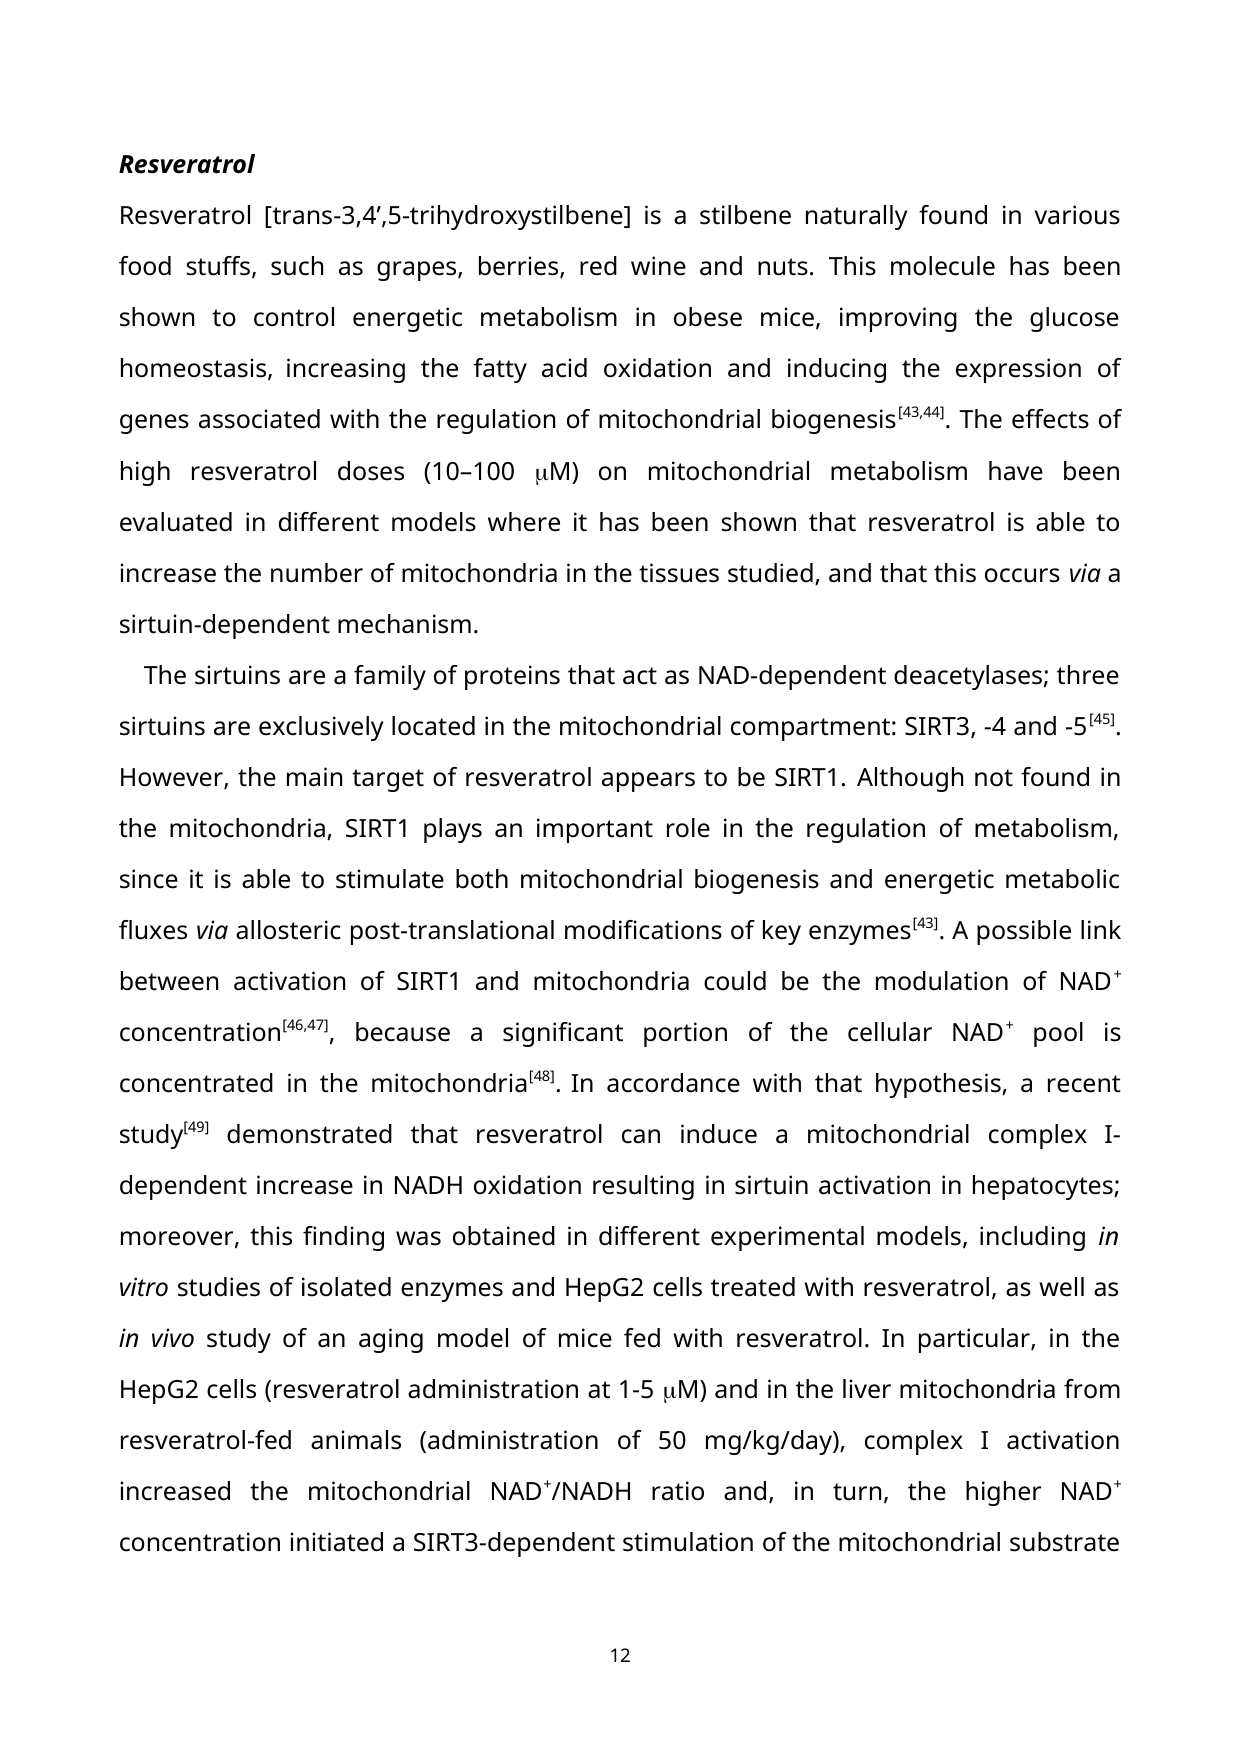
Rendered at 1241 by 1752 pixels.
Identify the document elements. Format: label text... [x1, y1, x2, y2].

text Resveratrol [trans-3,4’,5-trihydroxystilbene] is a stilbene naturally found in various food stuffs, such as grapes, berries, red wine and nuts. This molecule has been shown to control energetic metabolism in obese mice, improving the glucose homeostasis, increasing the fatty acid oxidation and inducing the expression of genes associated with the regulation of mitochondrial biogenesis[43,44]. The effects of high resveratrol doses (10–100 M) on mitochondrial metabolism have been evaluated in different models where it has been shown that resveratrol is able to increase the number of mitochondria in the tissues studied, and that this occurs via a sirtuin-dependent mechanism. [118, 198, 1122, 640]
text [118, 657, 1122, 1559]
text Resveratrol [118, 147, 1122, 181]
